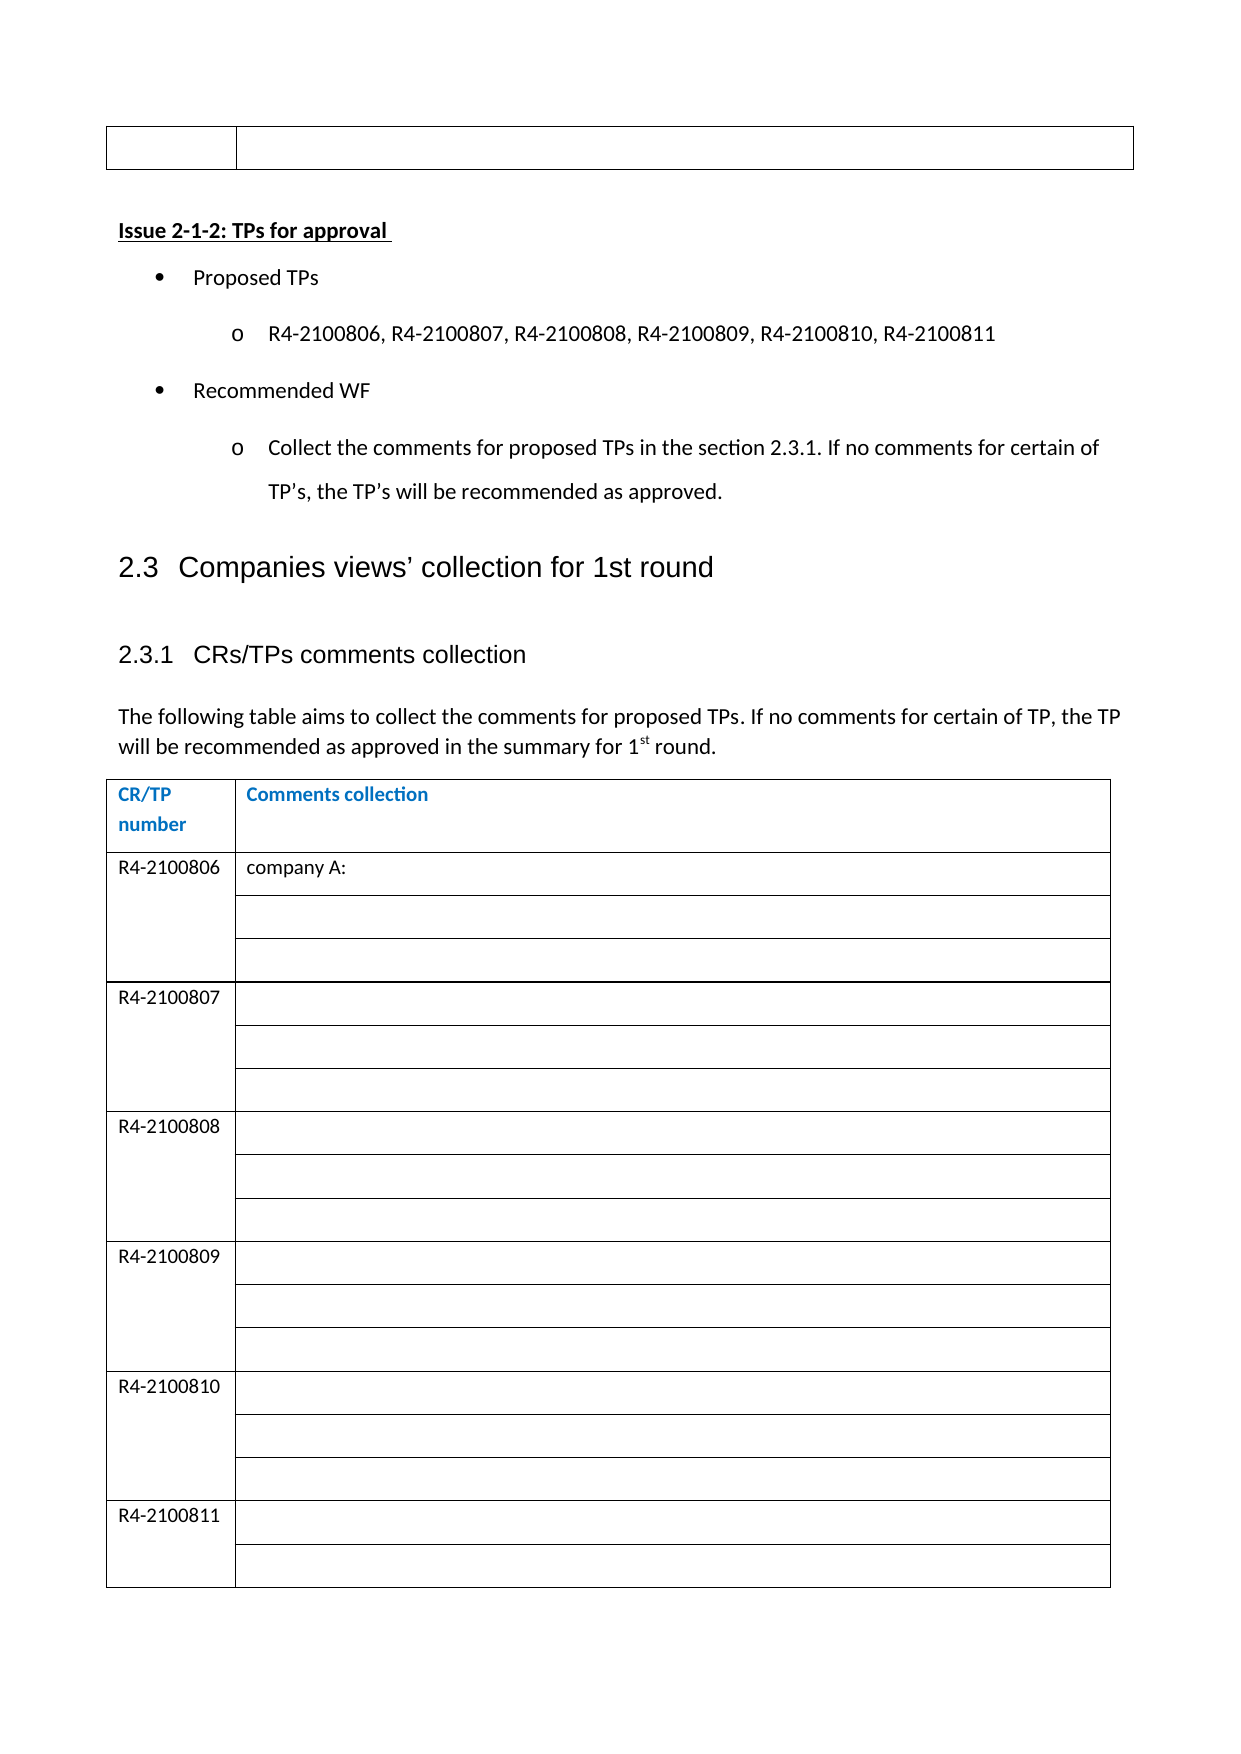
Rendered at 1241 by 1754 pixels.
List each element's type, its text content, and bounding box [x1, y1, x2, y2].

list R4-2100806, R4-2100807, R4-2100808, R4-2100809, R4-2100810, R4-2100811 [231, 306, 1122, 362]
list Collect the comments for proposed TPs in the section 2.3.1. If no comments for certain of TP’s, the TP’s will be recommended as approved. [231, 419, 1122, 506]
text Issue 2-1-2: TPs for approval [118, 216, 1122, 245]
table_cell [236, 1069, 1110, 1111]
table_cell [236, 1155, 1110, 1198]
table_cell R4-2100810 [107, 1372, 235, 1500]
table_cell company A: [236, 853, 1110, 895]
table_cell R4-2100811 [107, 1501, 235, 1587]
table_cell [236, 1328, 1110, 1371]
table_cell [236, 1501, 1110, 1543]
list Proposed TPs [156, 263, 1122, 291]
table_cell [237, 127, 1133, 169]
table_cell [236, 983, 1110, 1025]
table_cell R4-2100809 [107, 1242, 235, 1371]
table_cell [236, 1458, 1110, 1500]
table_cell [107, 127, 236, 169]
table_cell [236, 1026, 1110, 1068]
table_cell [236, 1285, 1110, 1327]
table_cell R4-2100808 [107, 1112, 235, 1241]
table_cell [236, 939, 1110, 981]
table_cell [236, 1112, 1110, 1154]
table_cell [236, 1545, 1110, 1587]
table_header Comments collection [236, 780, 1110, 852]
subtitle Companies views’ collection for 1st round [118, 538, 1122, 595]
text The following table aims to collect the comments for proposed TPs. If no comments for certain of TP, the TP will be recommended as approved in the summary for 1st round. [118, 702, 1122, 760]
list Recommended WF [156, 376, 1122, 405]
table_cell R4-2100806 [107, 853, 235, 981]
table_cell R4-2100807 [107, 983, 235, 1111]
table_cell [236, 1242, 1110, 1284]
table_cell [236, 896, 1110, 938]
table_cell [236, 1415, 1110, 1457]
table_cell [236, 1372, 1110, 1414]
subtitle CRs/TPs comments collection [118, 626, 1122, 683]
table_cell [236, 1199, 1110, 1241]
table_header CR/TP number [107, 780, 235, 852]
